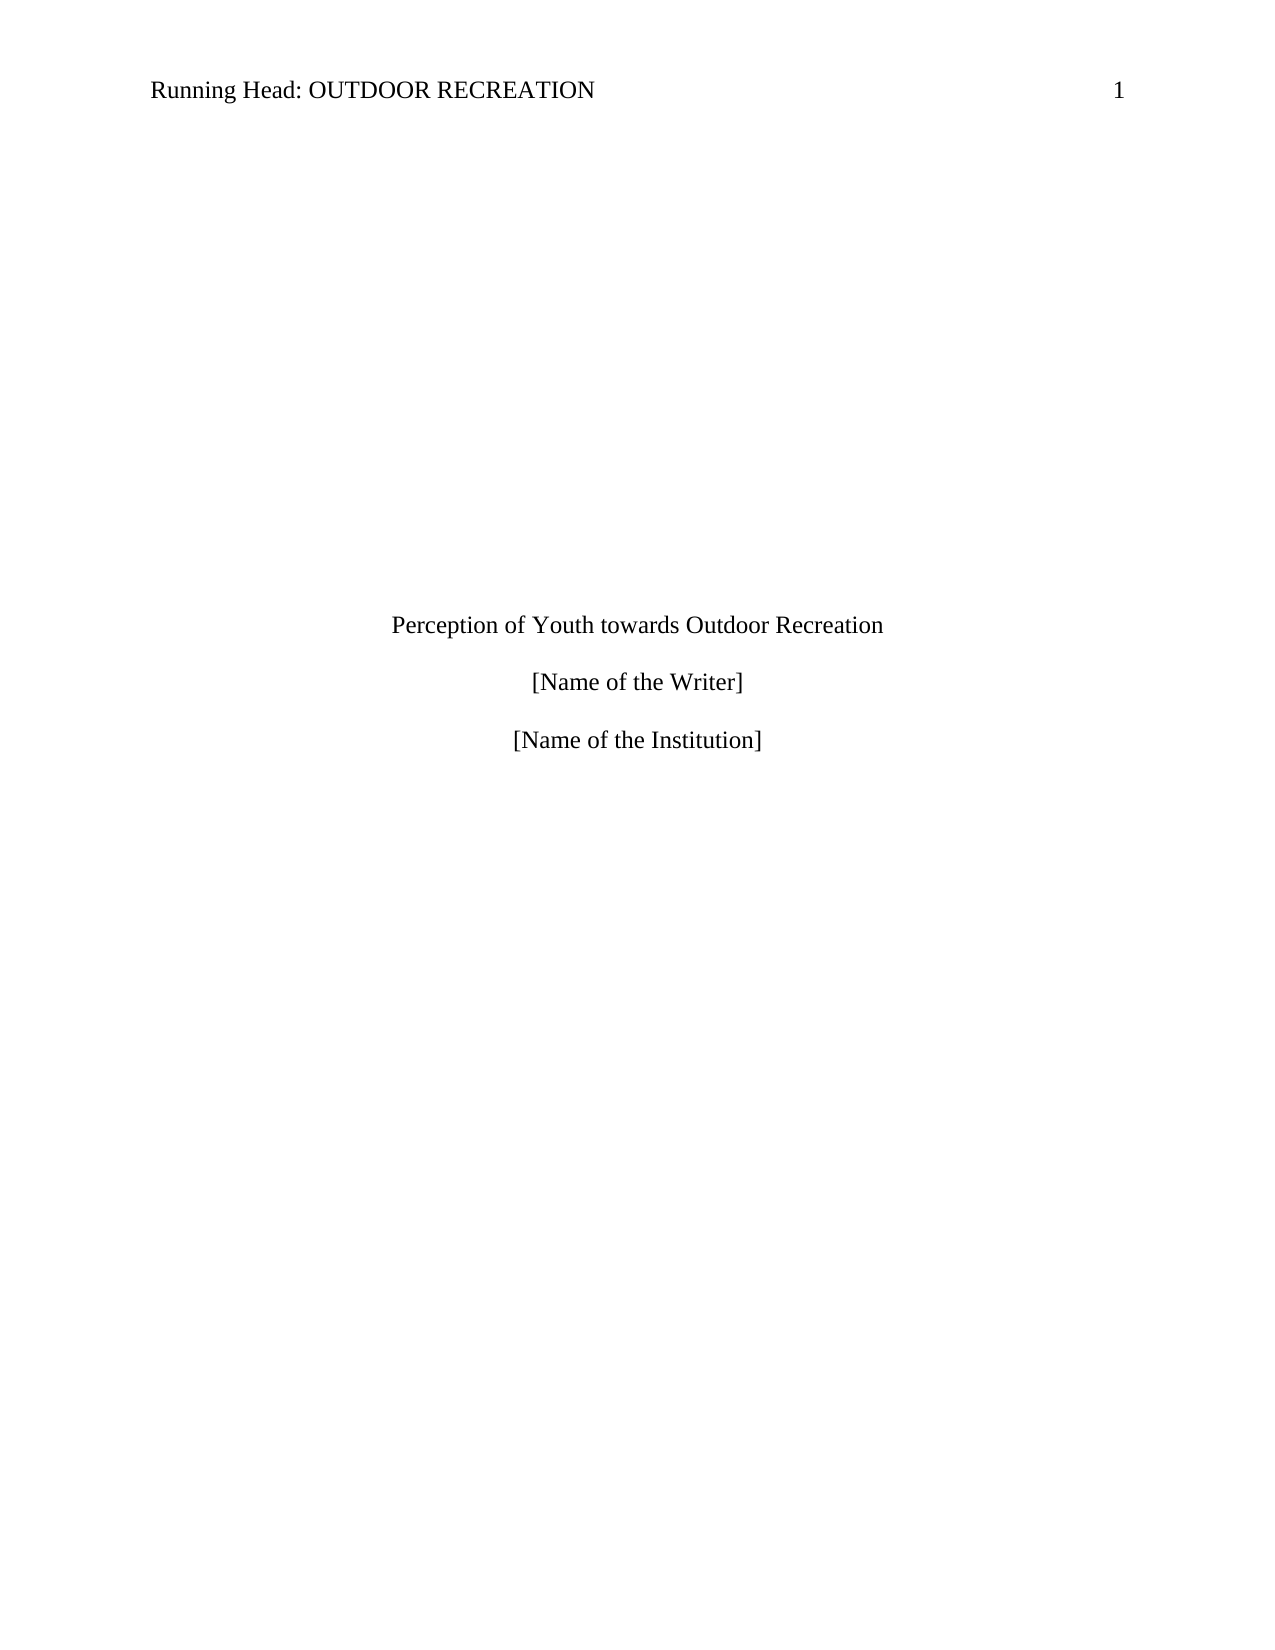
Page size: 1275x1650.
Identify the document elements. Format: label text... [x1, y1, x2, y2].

text [Name of the Institution] [150, 725, 1125, 754]
text Perception of Youth towards Outdoor Recreation [150, 610, 1125, 639]
text [Name of the Writer] [150, 667, 1125, 696]
